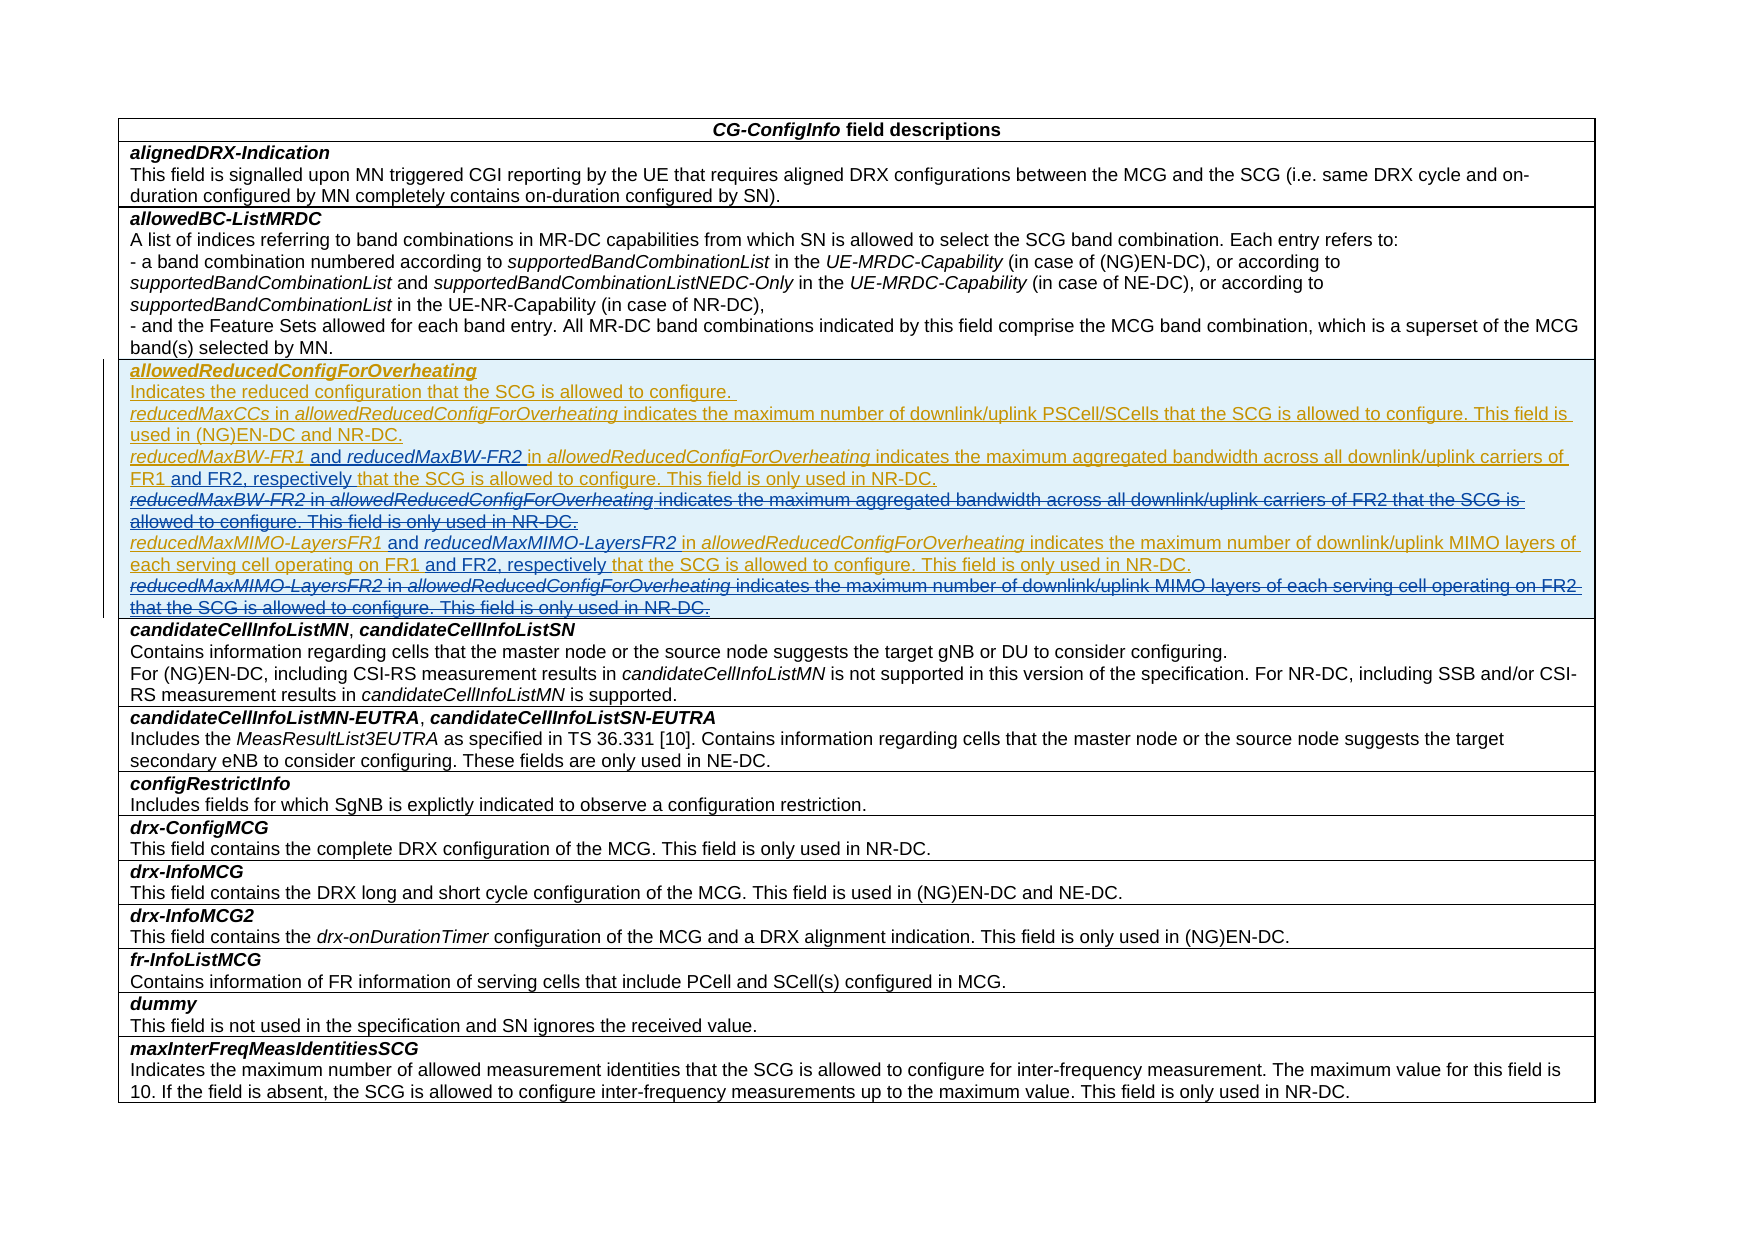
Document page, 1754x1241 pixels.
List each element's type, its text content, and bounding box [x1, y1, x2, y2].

table_cell drx-InfoMCG This field contains the DRX long and short cycle configuration of the MCG. This field is used in (NG)EN-DC and NE-DC. [119, 861, 1594, 904]
table_header CG-ConfigInfo field descriptions [119, 119, 1594, 141]
table_cell candidateCellInfoListMN, candidateCellInfoListSN Contains information regarding cells that the master node or the source node suggests the target gNB or DU to consider configuring. For (NG)EN-DC, including CSI-RS measurement results in candidateCellInfoListMN is not supported in this version of the specification. For NR-DC, including SSB and/or CSI-RS measurement results in candidateCellInfoListMN is supported. [119, 619, 1594, 706]
table_cell dummy This field is not used in the specification and SN ignores the received value. [119, 993, 1594, 1036]
table_cell drx-InfoMCG2 This field contains the drx-onDurationTimer configuration of the MCG and a DRX alignment indication. This field is only used in (NG)EN-DC. [119, 905, 1594, 948]
table_cell maxInterFreqMeasIdentitiesSCG Indicates the maximum number of allowed measurement identities that the SCG is allowed to configure for inter-frequency measurement. The maximum value for this field is 10. If the field is absent, the SCG is allowed to configure inter-frequency measurements up to the maximum value. This field is only used in NR-DC. [119, 1037, 1594, 1102]
table_cell alignedDRX-Indication This field is signalled upon MN triggered CGI reporting by the UE that requires aligned DRX configurations between the MCG and the SCG (i.e. same DRX cycle and on-duration configured by MN completely contains on-duration configured by SN). [119, 142, 1594, 206]
table_cell configRestrictInfo Includes fields for which SgNB is explictly indicated to observe a configuration restriction. [119, 772, 1594, 815]
table_cell fr-InfoListMCG Contains information of FR information of serving cells that include PCell and SCell(s) configured in MCG. [119, 949, 1594, 992]
table_cell allowedBC-ListMRDC A list of indices referring to band combinations in MR-DC capabilities from which SN is allowed to select the SCG band combination. Each entry refers to: - a band combination numbered according to supportedBandCombinationList in the UE-MRDC-Capability (in case of (NG)EN-DC), or according to supportedBandCombinationList and supportedBandCombinationListNEDC-Only in the UE-MRDC-Capability (in case of NE-DC), or according to supportedBandCombinationList in the UE-NR-Capability (in case of NR-DC), - and the Feature Sets allowed for each band entry. All MR-DC band combinations indicated by this field comprise the MCG band combination, which is a superset of the MCG band(s) selected by MN. [119, 208, 1594, 358]
table_cell drx-ConfigMCG This field contains the complete DRX configuration of the MCG. This field is only used in NR-DC. [119, 816, 1594, 859]
table_cell candidateCellInfoListMN-EUTRA, candidateCellInfoListSN-EUTRA Includes the MeasResultList3EUTRA as specified in TS 36.331 [10]. Contains information regarding cells that the master node or the source node suggests the target secondary eNB to consider configuring. These fields are only used in NE-DC. [119, 707, 1594, 771]
